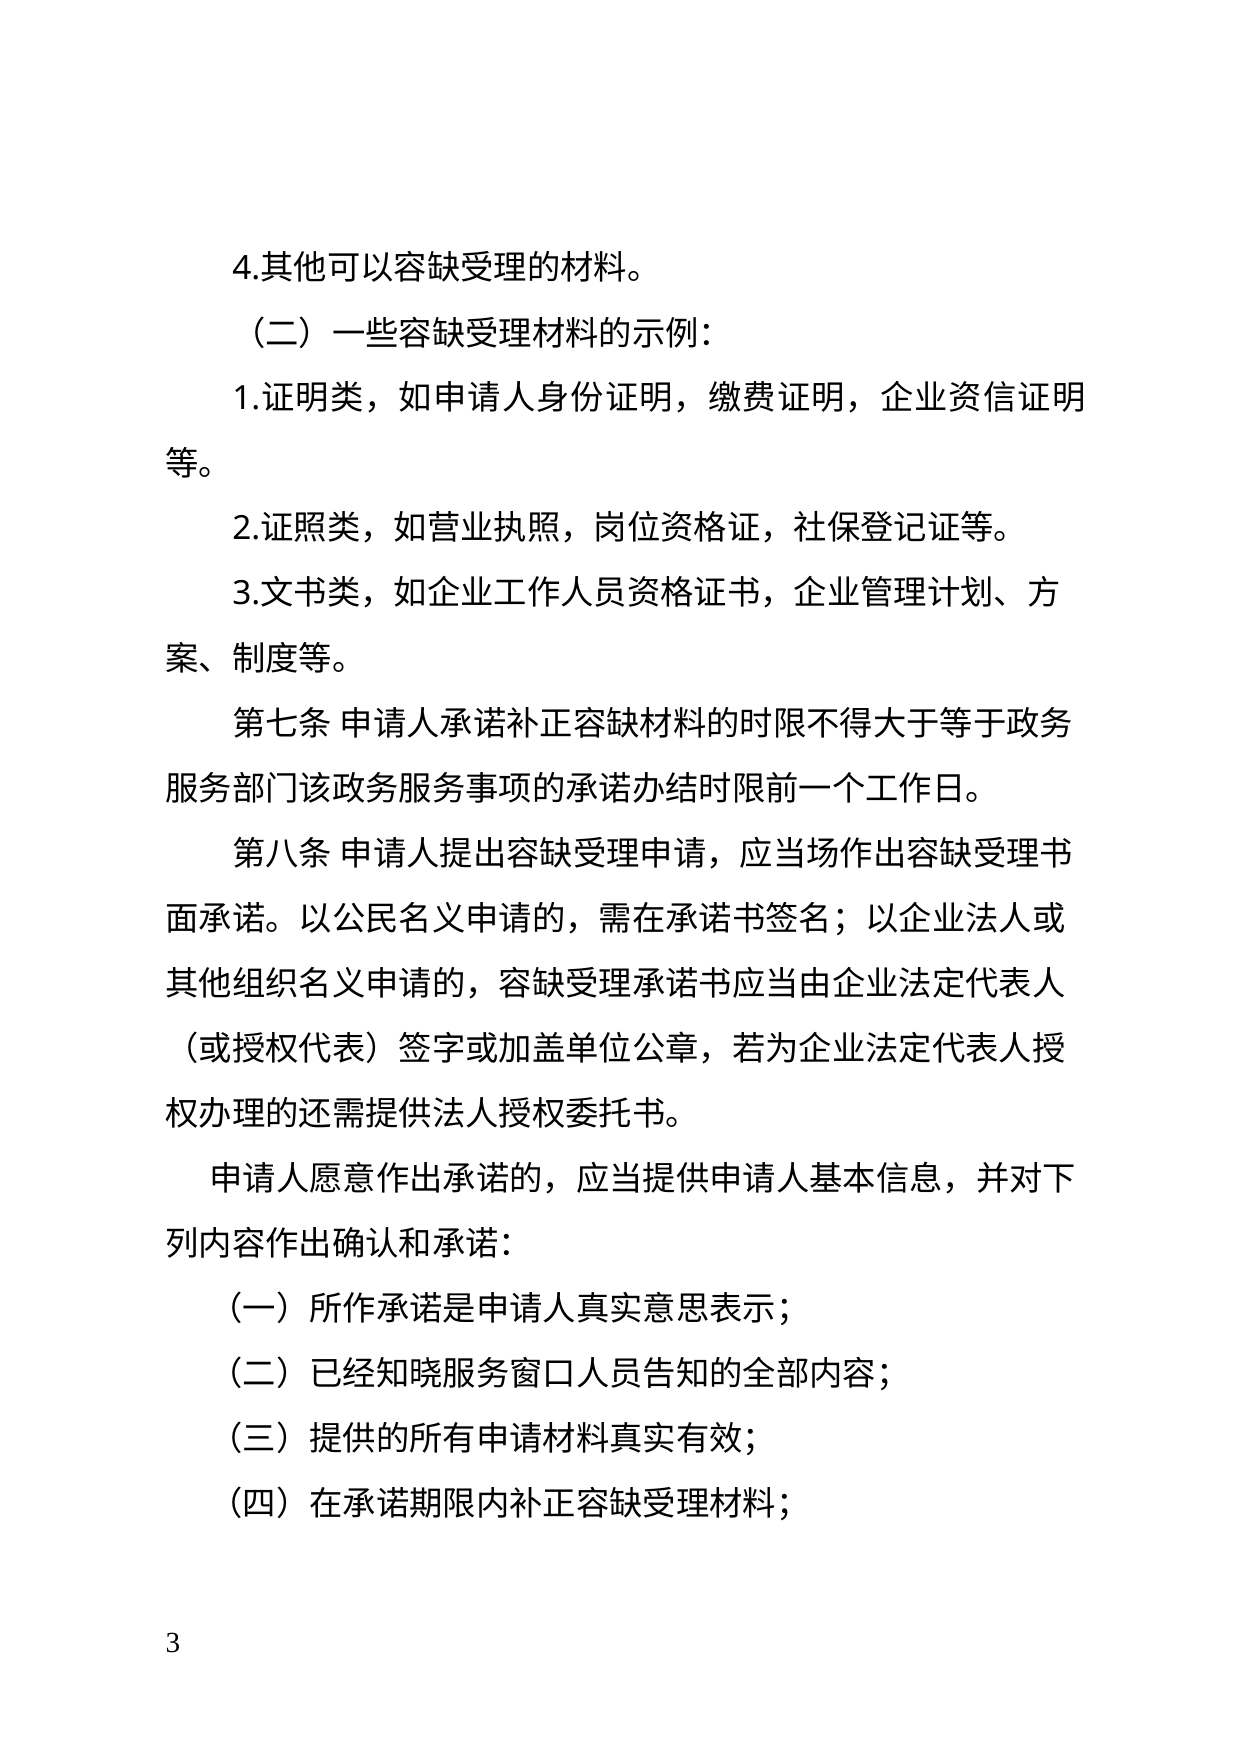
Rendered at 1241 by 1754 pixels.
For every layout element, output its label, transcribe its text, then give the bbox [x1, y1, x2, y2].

text 第八条 申请人提出容缺受理申请，应当场作出容缺受理书面承诺。以公民名义申请的，需在承诺书签名；以企业法人或其他组织名义申请的，容缺受理承诺书应当由企业法定代表人（或授权代表）签字或加盖单位公章，若为企业法定代表人授权办理的还需提供法人授权委托书。 [165, 818, 1087, 1143]
text （一）所作承诺是申请人真实意思表示； [165, 1273, 1087, 1338]
text 申请人愿意作出承诺的，应当提供申请人基本信息，并对下列内容作出确认和承诺： [165, 1143, 1087, 1273]
text 3.文书类，如企业工作人员资格证书，企业管理计划、方案、制度等。 [165, 558, 1087, 688]
text 2.证照类，如营业执照，岗位资格证，社保登记证等。 [165, 493, 1087, 558]
text 4.其他可以容缺受理的材料。 [165, 233, 1087, 298]
text （二）一些容缺受理材料的示例： [165, 298, 1087, 363]
text （三）提供的所有申请材料真实有效； [165, 1403, 1087, 1468]
text 1.证明类，如申请人身份证明，缴费证明，企业资信证明等。 [165, 363, 1087, 493]
text （四）在承诺期限内补正容缺受理材料； [165, 1468, 1087, 1533]
text 第七条 申请人承诺补正容缺材料的时限不得大于等于政务服务部门该政务服务事项的承诺办结时限前一个工作日。 [165, 688, 1087, 818]
text （二）已经知晓服务窗口人员告知的全部内容； [165, 1338, 1087, 1403]
